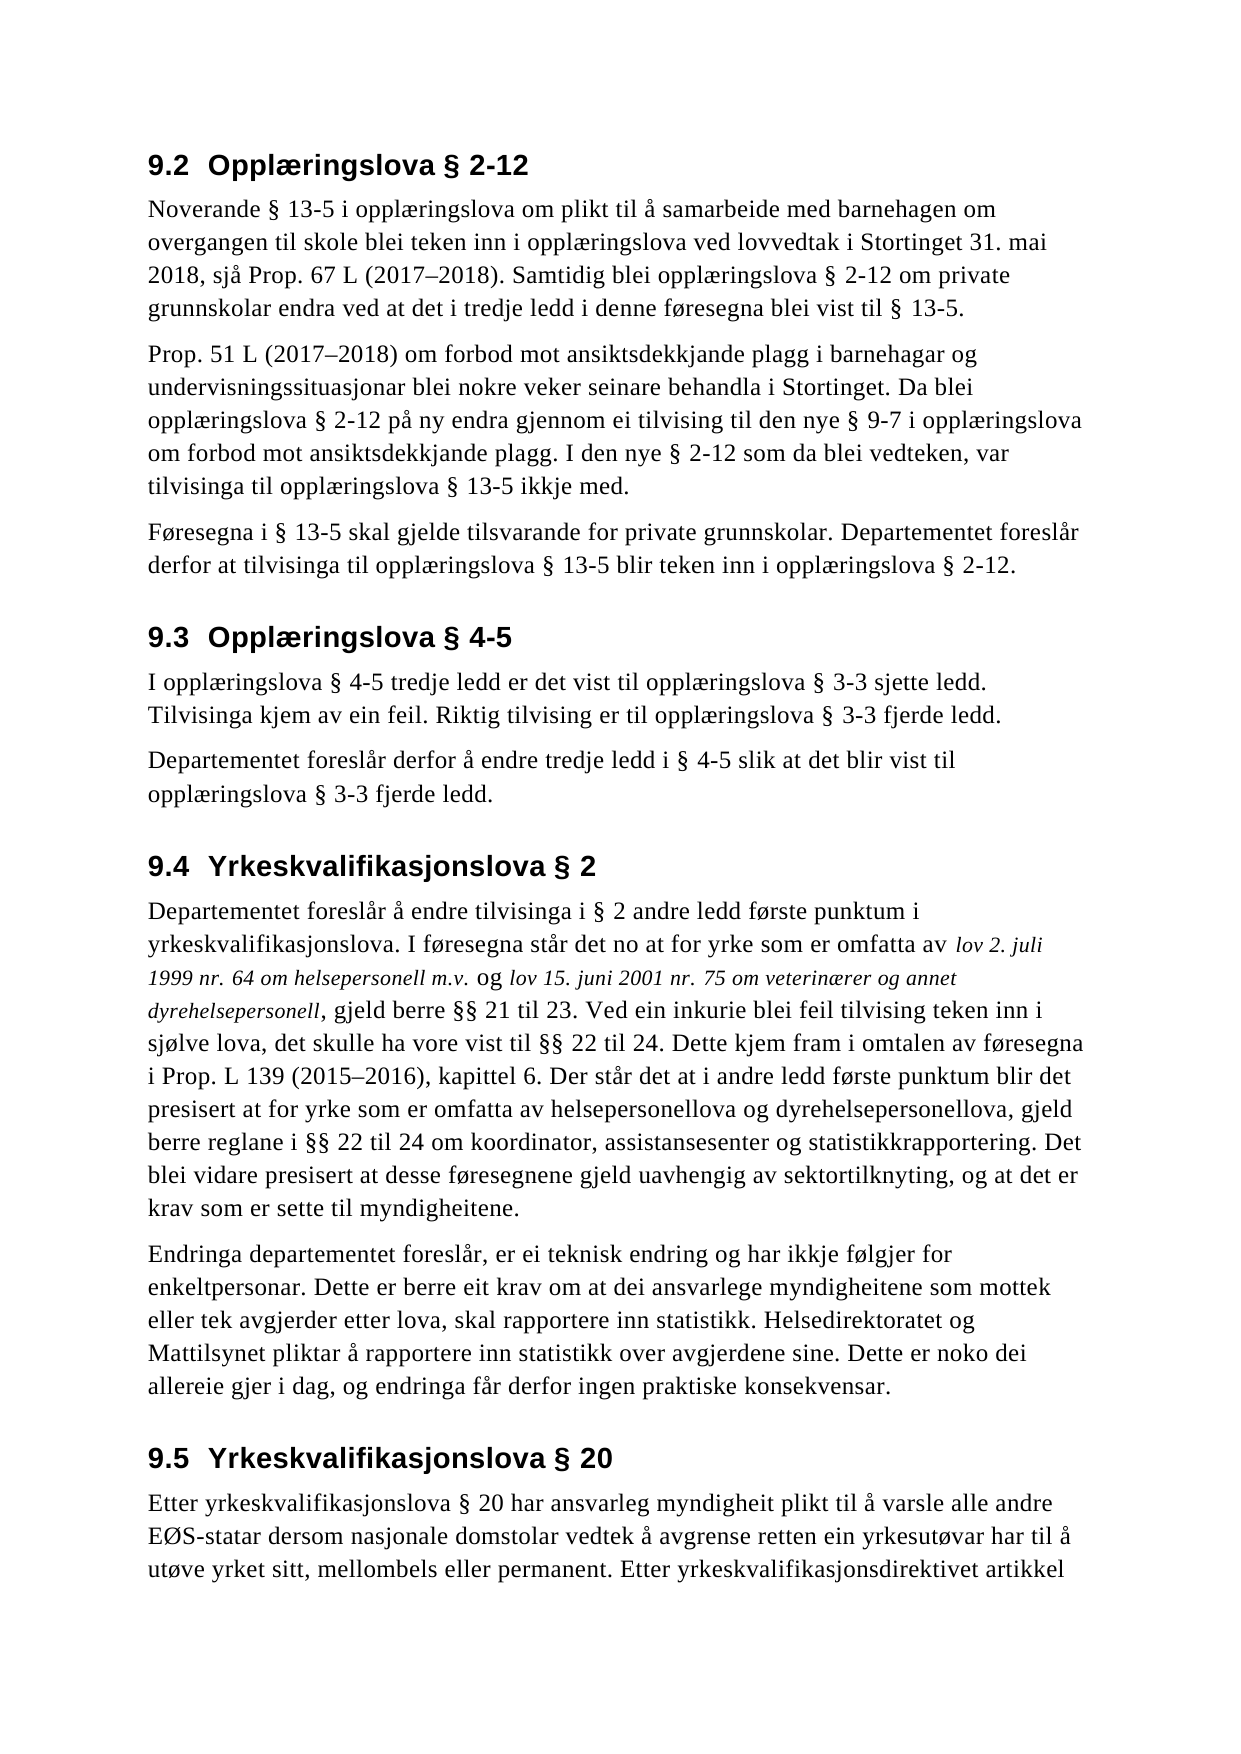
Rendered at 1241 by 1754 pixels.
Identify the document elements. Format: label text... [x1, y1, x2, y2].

text Prop. 51 L (2017–2018) om forbod mot ansiktsdekkjande plagg i barnehagar og undervisningssituasjonar blei nokre veker seinare behandla i Stortinget. Da blei opplæringslova § 2-12 på ny endra gjennom ei tilvising til den nye § 9-7 i opplæringslova om forbod mot ansiktsdekkjande plagg. I den nye § 2-12 som da blei vedteken, var tilvisinga til opplæringslova § 13-5 ikkje med. [148, 339, 1093, 500]
subtitle Yrkeskvalifikasjonslova § 2 [148, 849, 1093, 883]
text I opplæringslova § 4-5 tredje ledd er det vist til opplæringslova § 3-3 sjette ledd. Tilvisinga kjem av ein feil. Riktig tilvising er til opplæringslova § 3-3 fjerde ledd. [148, 667, 1093, 729]
subtitle Opplæringslova § 2-12 [148, 148, 1093, 181]
text Departementet foreslår derfor å endre tredje ledd i § 4-5 slik at det blir vist til opplæringslova § 3-3 fjerde ledd. [148, 746, 1093, 807]
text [148, 1488, 1093, 1583]
text Endringa departementet foreslår, er ei teknisk endring og har ikkje følgjer for enkeltpersonar. Dette er berre eit krav om at dei ansvarlege myndigheitene som mottek eller tek avgjerder etter lova, skal rapportere inn statistikk. Helsedirektoratet og Mattilsynet pliktar å rapportere inn statistikk over avgjerdene sine. Dette er noko dei allereie gjer i dag, og endringa får derfor ingen praktiske konsekvensar. [148, 1239, 1093, 1399]
subtitle Yrkeskvalifikasjonslova § 20 [148, 1441, 1093, 1475]
text Føresegna i § 13-5 skal gjelde tilsvarande for private grunnskolar. Departementet foreslår derfor at tilvisinga til opplæringslova § 13-5 blir teken inn i opplæringslova § 2-12. [148, 517, 1093, 578]
text Noverande § 13-5 i opplæringslova om plikt til å samarbeide med barnehagen om overgangen til skole blei teken inn i opplæringslova ved lovvedtak i Stortinget 31. mai 2018, sjå Prop. 67 L (2017–2018). Samtidig blei opplæringslova § 2-12 om private grunnskolar endra ved at det i tredje ledd i denne føresegna blei vist til § 13-5. [148, 194, 1093, 322]
subtitle Opplæringslova § 4-5 [148, 620, 1093, 654]
text Departementet foreslår å endre tilvisinga i § 2 andre ledd første punktum i yrkeskvalifikasjonslova. I føresegna står det no at for yrke som er omfatta av lov 2. juli 1999 nr. 64 om helsepersonell m.v. og lov 15. juni 2001 nr. 75 om veterinærer og annet dyrehelsepersonell, gjeld berre §§ 21 til 23. Ved ein inkurie blei feil tilvising teken inn i sjølve lova, det skulle ha vore vist til §§ 22 til 24. Dette kjem fram i omtalen av føresegna i Prop. L 139 (2015–2016), kapittel 6. Der står det at i andre ledd første punktum blir det presisert at for yrke som er omfatta av helsepersonellova og dyrehelsepersonellova, gjeld berre reglane i §§ 22 til 24 om koordinator, assistansesenter og statistikkrapportering. Det blei vidare presisert at desse føresegnene gjeld uavhengig av sektortilknyting, og at det er krav som er sette til myndigheitene. [148, 896, 1093, 1222]
